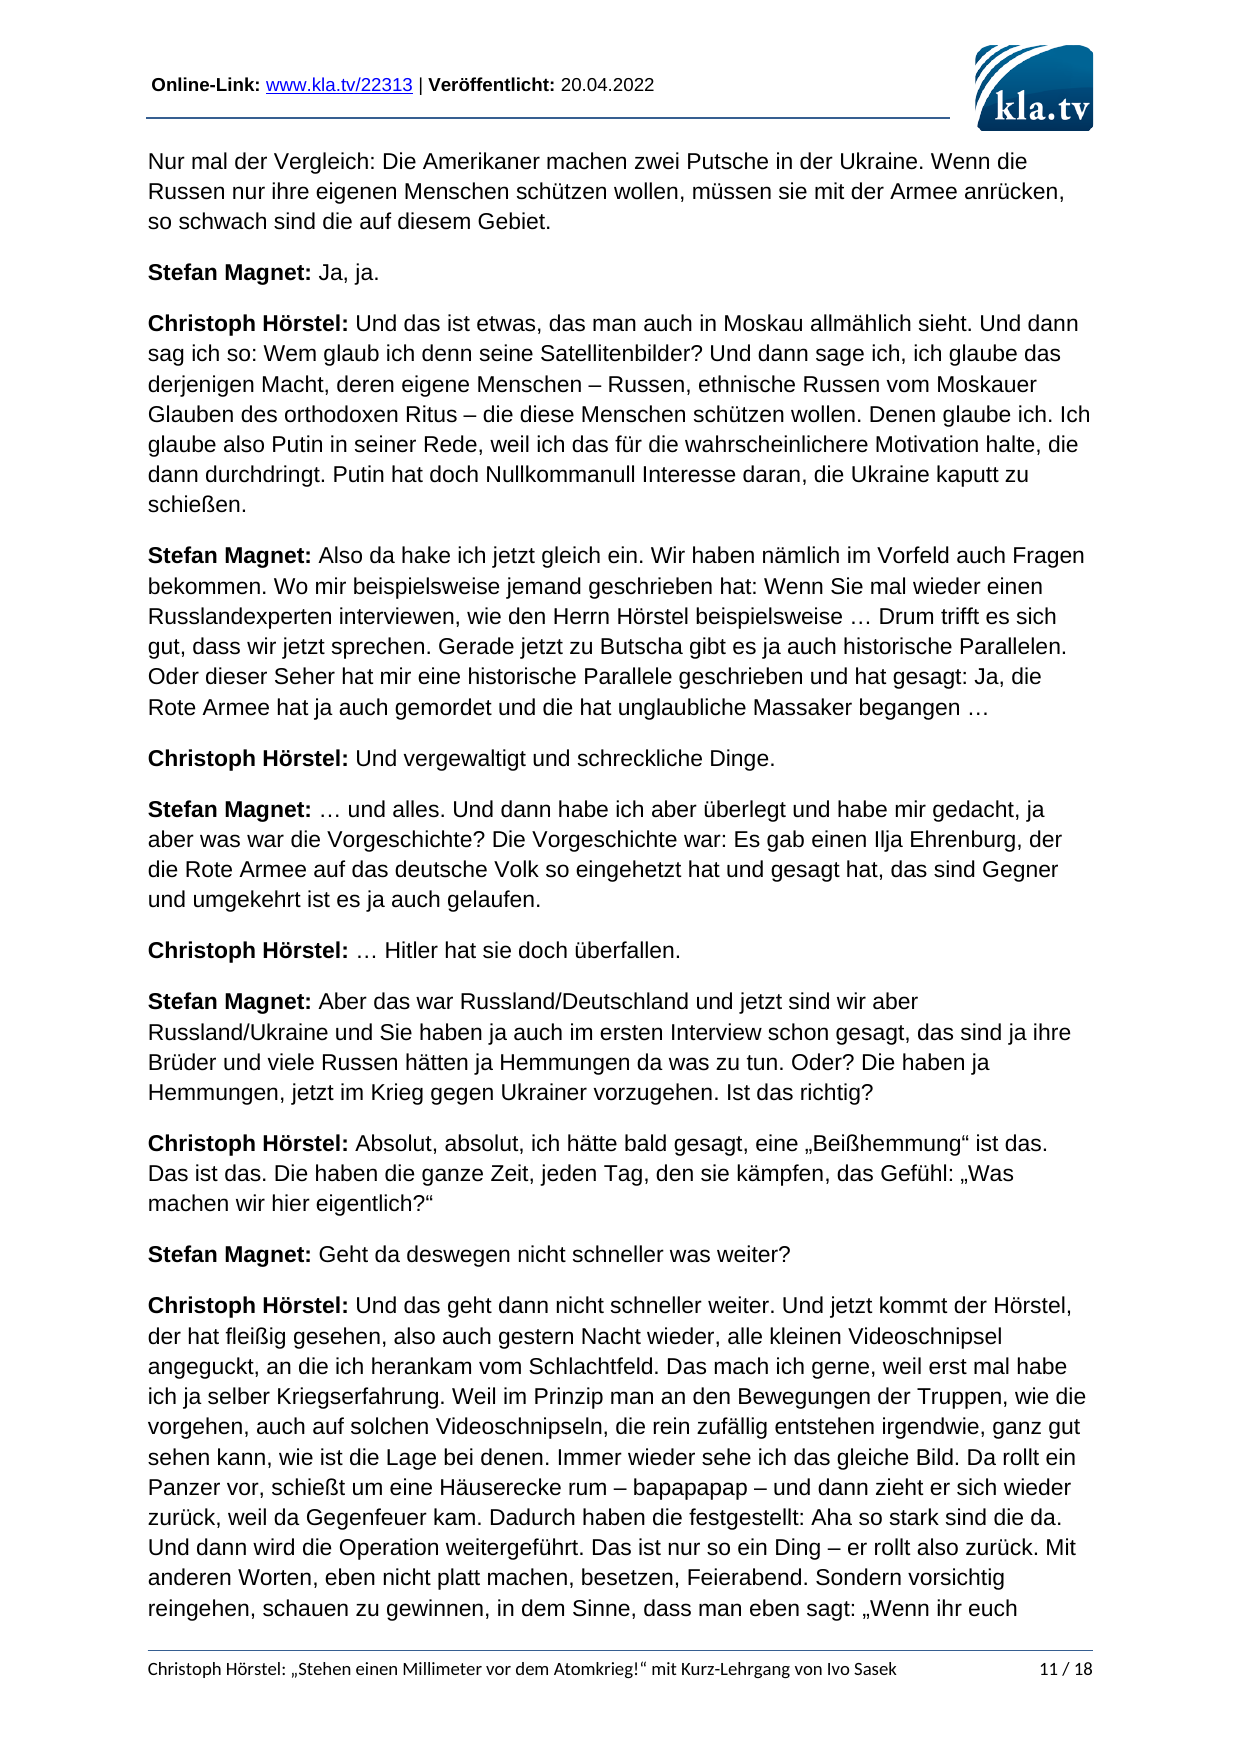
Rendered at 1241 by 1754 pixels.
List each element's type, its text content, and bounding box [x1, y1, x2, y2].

text Nur mal der Vergleich: Die Amerikaner machen zwei Putsche in der Ukraine. Wenn die Russen nur ihre eigenen Menschen schützen wollen, müssen sie mit der Armee anrücken, so schwach sind die auf diesem Gebiet. [148, 148, 1093, 234]
text Stefan Magnet: Also da hake ich jetzt gleich ein. Wir haben nämlich im Vorfeld auch Fragen bekommen. Wo mir beispielsweise jemand geschrieben hat: Wenn Sie mal wieder einen Russlandexperten interviewen, wie den Herrn Hörstel beispielsweise … Drum trifft es sich gut, dass wir jetzt sprechen. Gerade jetzt zu Butscha gibt es ja auch historische Parallelen. Oder dieser Seher hat mir eine historische Parallele geschrieben und hat gesagt: Ja, die Rote Armee hat ja auch gemordet und die hat unglaubliche Massaker begangen … [148, 542, 1093, 720]
text Stefan Magnet: Geht da deswegen nicht schneller was weiter? [148, 1241, 1093, 1268]
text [148, 1292, 1093, 1621]
text Christoph Hörstel: Und das ist etwas, das man auch in Moskau allmählich sieht. Und dann sag ich so: Wem glaub ich denn seine Satellitenbilder? Und dann sage ich, ich glaube das derjenigen Macht, deren eigene Menschen – Russen, ethnische Russen vom Moskauer Glauben des orthodoxen Ritus – die diese Menschen schützen wollen. Denen glaube ich. Ich glaube also Putin in seiner Rede, weil ich das für die wahrscheinlichere Motivation halte, die dann durchdringt. Putin hat doch Nullkommanull Interesse daran, die Ukraine kaputt zu schießen. [148, 310, 1093, 518]
text Stefan Magnet: Ja, ja. [148, 259, 1093, 285]
text Christoph Hörstel: Absolut, absolut, ich hätte bald gesagt, eine „Beißhemmung“ ist das. Das ist das. Die haben die ganze Zeit, jeden Tag, den sie kämpfen, das Gefühl: „Was machen wir hier eigentlich?“ [148, 1130, 1093, 1217]
text Stefan Magnet: Aber das war Russland/Deutschland und jetzt sind wir aber Russland/Ukraine und Sie haben ja auch im ersten Interview schon gesagt, das sind ja ihre Brüder und viele Russen hätten ja Hemmungen da was zu tun. Oder? Die haben ja Hemmungen, jetzt im Krieg gegen Ukrainer vorzugehen. Ist das richtig? [148, 988, 1093, 1105]
text Stefan Magnet: … und alles. Und dann habe ich aber überlegt und habe mir gedacht, ja aber was war die Vorgeschichte? Die Vorgeschichte war: Es gab einen Ilja Ehrenburg, der die Rote Armee auf das deutsche Volk so eingehetzt hat und gesagt hat, das sind Gegner und umgekehrt ist es ja auch gelaufen. [148, 796, 1093, 912]
text Christoph Hörstel: … Hitler hat sie doch überfallen. [148, 937, 1093, 963]
text Christoph Hörstel: Und vergewaltigt und schreckliche Dinge. [148, 744, 1093, 771]
